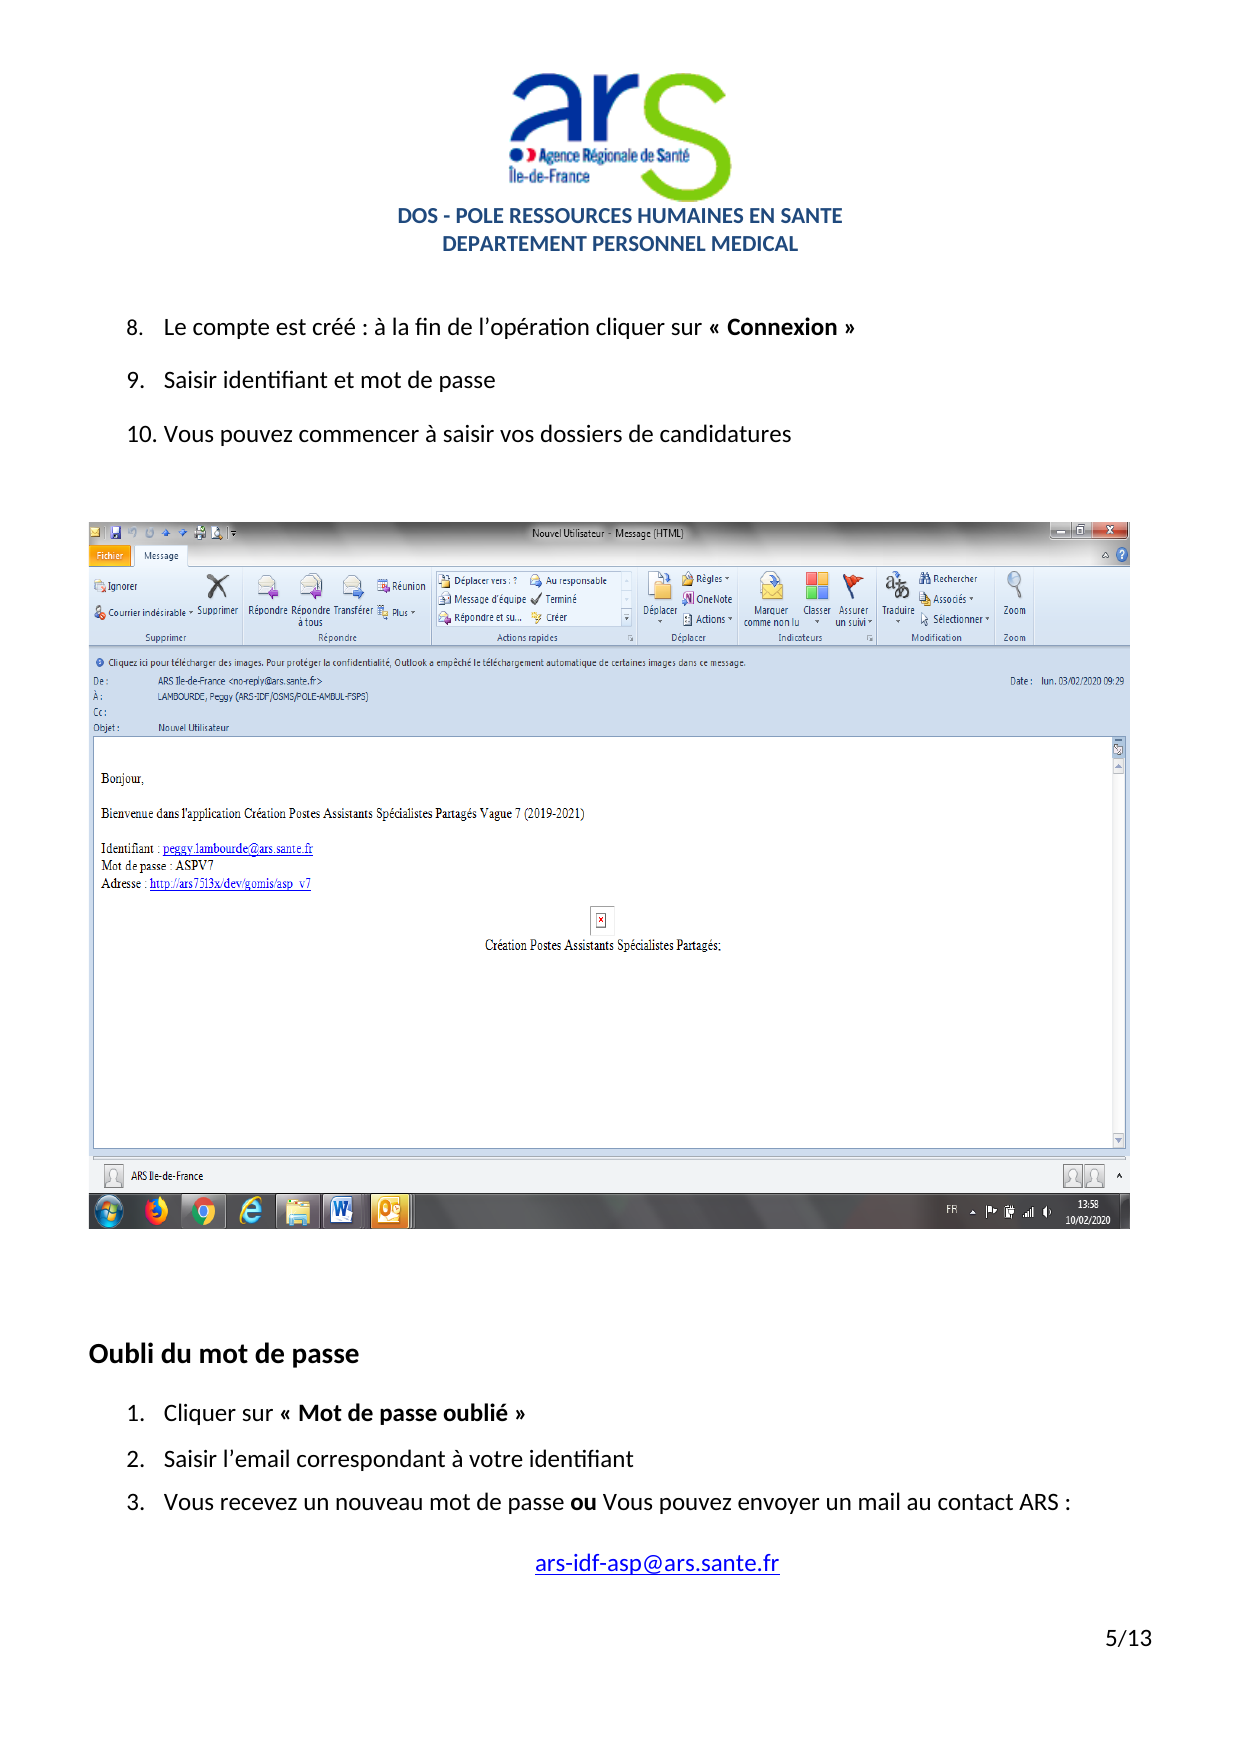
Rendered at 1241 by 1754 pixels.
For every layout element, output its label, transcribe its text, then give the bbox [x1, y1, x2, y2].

list Vous pouvez commencer à saisir vos dossiers de candidatures [126, 418, 1152, 448]
text Oubli du mot de passe [89, 1336, 1152, 1371]
picture [88, 522, 1130, 1229]
text ars-idf-asp@ars.sante.fr [89, 1548, 1152, 1578]
list Saisir l’email correspondant à votre identifiant [126, 1443, 1152, 1474]
list Le compte est créé : à la fin de l’opération cliquer sur « Connexion » [126, 311, 1152, 342]
picture [508, 73, 732, 202]
list Saisir identifiant et mot de passe [126, 364, 1152, 395]
list Cliquer sur « Mot de passe oublié » [126, 1397, 1152, 1428]
list Vous recevez un nouveau mot de passe ou Vous pouvez envoyer un mail au contact ARS : [126, 1487, 1152, 1517]
